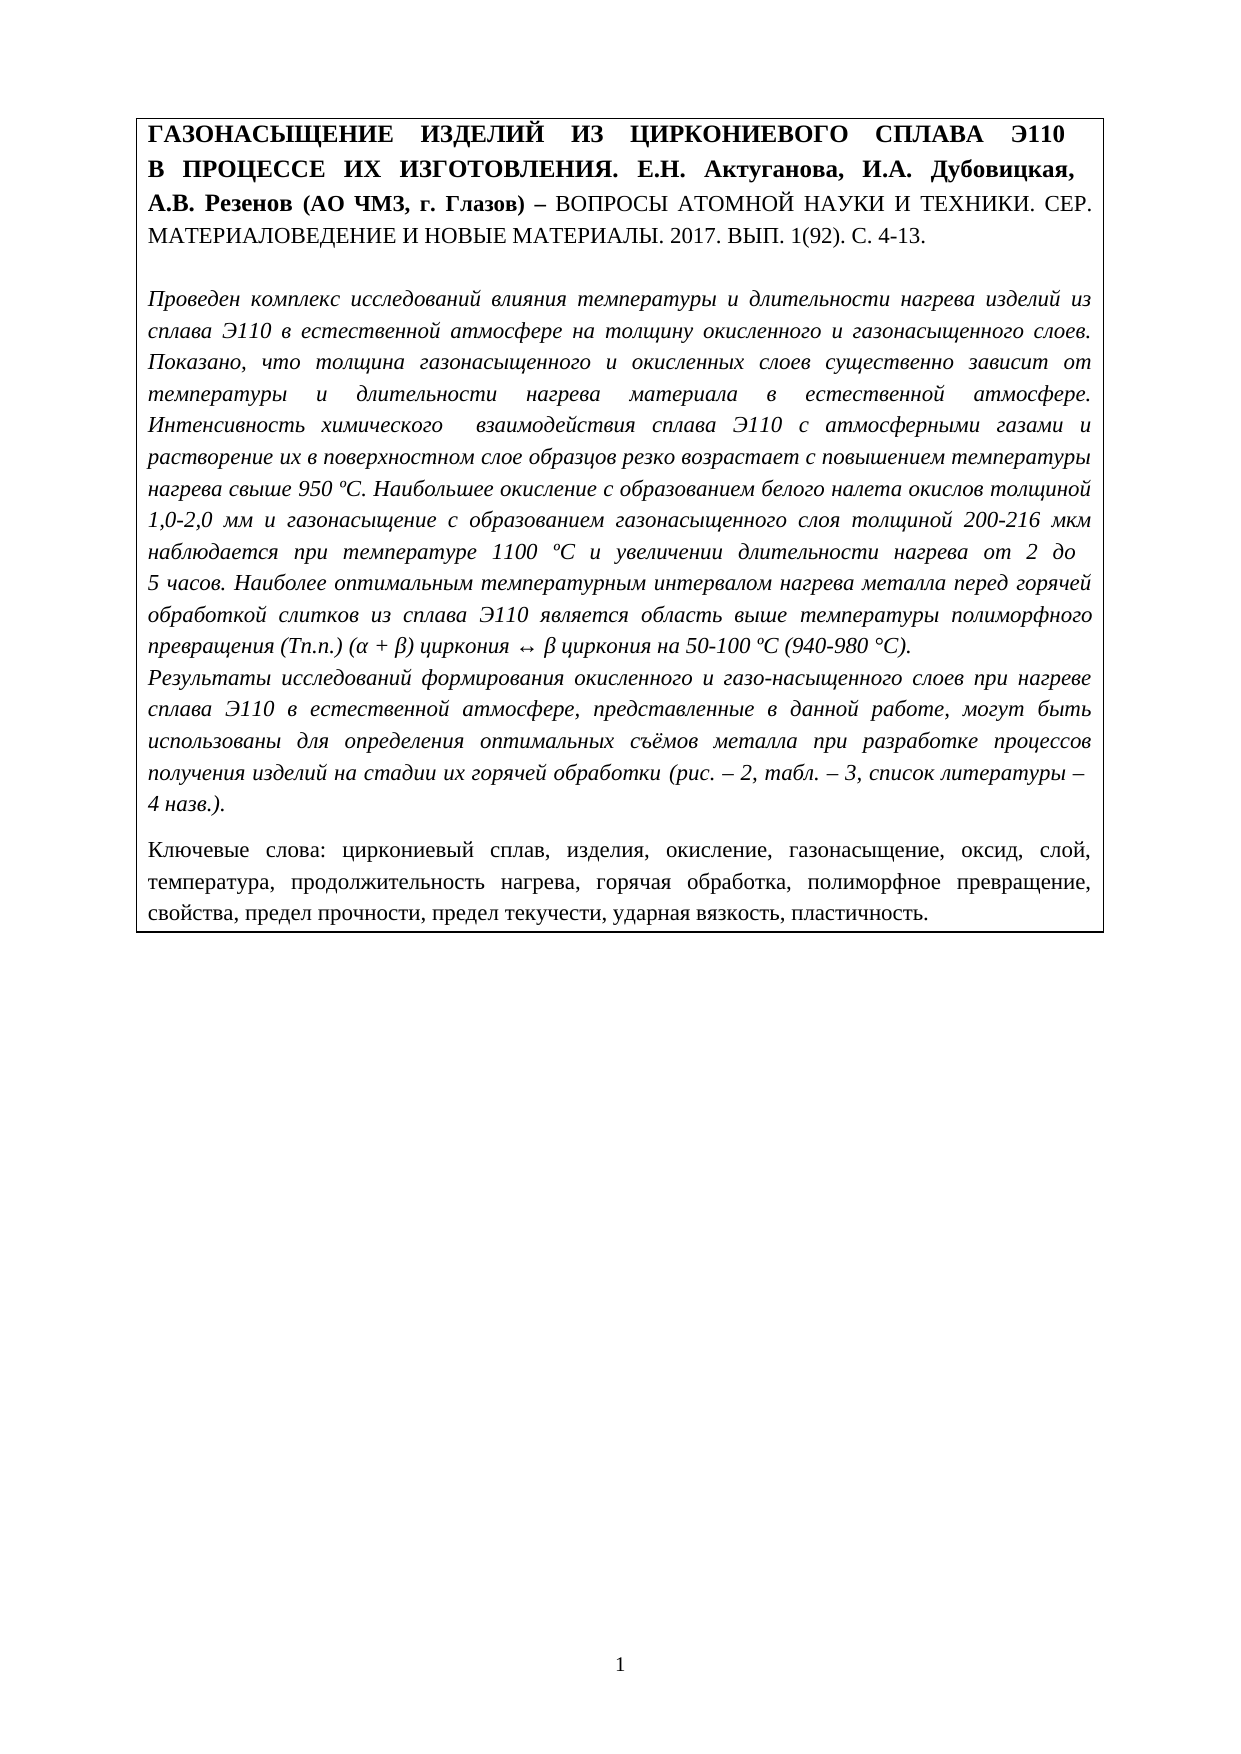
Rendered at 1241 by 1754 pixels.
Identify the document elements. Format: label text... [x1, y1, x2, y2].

table_header ГАЗОНАСЫЩЕНИЕ ИЗДЕЛИЙ ИЗ ЦИРКОНИЕВОГО СПЛАВА Э110 В ПРОЦЕССЕ ИХ ИЗГОТОВЛЕНИЯ. Е.Н. Актуганова, И.А. Дубовицкая, А.В. Резенов (АО ЧМЗ, г. Глазов) – ВОПРОСЫ АТОМНОЙ НАУКИ И ТЕХНИКИ. СЕР. МАТЕРИАЛОВЕДЕНИЕ И НОВЫЕ МАТЕРИАЛЫ. 2017. ВЫП. 1(92). С. 4-13. Проведен комплекс исследований влияния температуры и длительности нагрева изделий из сплава Э110 в естественной атмосфере на толщину окисленного и газонасыщенного слоев. Показано, что толщина газонасыщенного и окисленных слоев существенно зависит от температуры и длительности нагрева материала в естественной атмосфере. Интенсивность химического взаимодействия сплава Э110 с атмосферными газами и растворение их в поверхностном слое образцов резко возрастает с повышением температуры нагрева свыше 950 ºC. Наибольшее окисление с образованием белого налета окислов толщиной 1,0-2,0 мм и газонасыщение с образованием газонасыщенного слоя толщиной 200-216 мкм наблюдается при температуре 1100 ºС и увеличении длительности нагрева от 2 до 5 часов. Наиболее оптимальным температурным интервалом нагрева металла перед горячей обработкой слитков из сплава Э110 является область выше температуры полиморфного превращения (Тп.п.) (α + β) циркония ↔ β циркония на 50-100 ºС (940-980 °С). Результаты исследований формирования окисленного и газо-насыщенного слоев при нагреве сплава Э110 в естественной атмосфере, представленные в данной работе, могут быть использованы для определения оптимальных съёмов металла при разработке процессов получения изделий на стадии их горячей обработки (рис. – 2, табл. – 3, список литературы – 4 назв.). Ключевые слова: циркониевый сплав, изделия, окисление, газонасыщение, оксид, слой, температура, продолжительность нагрева, горячая обработка, полиморфное превращение, свойства, предел прочности, предел текучести, ударная вязкость, пластичность. [137, 119, 1103, 931]
